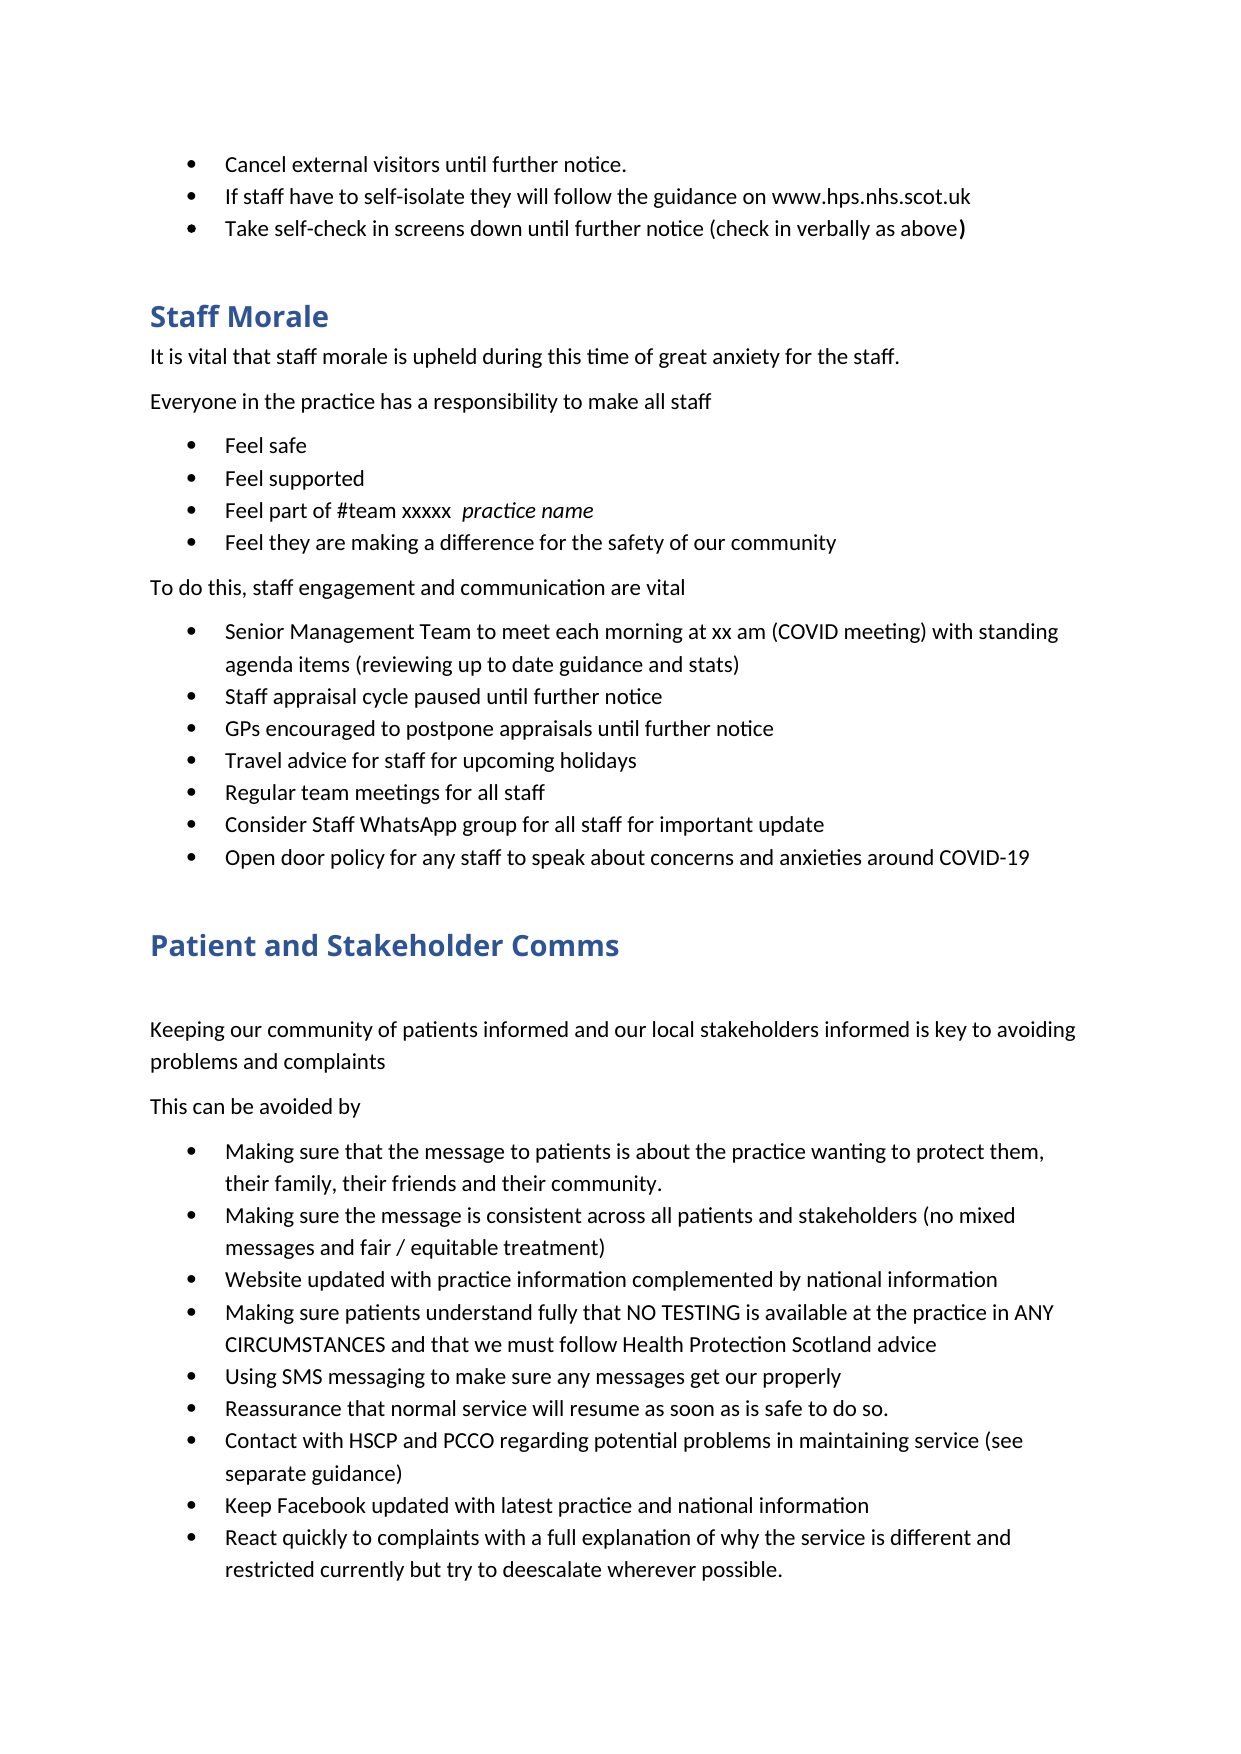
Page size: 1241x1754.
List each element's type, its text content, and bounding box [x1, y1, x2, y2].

list Feel supported [187, 464, 1090, 492]
list Website updated with practice information complemented by national information [187, 1266, 1090, 1294]
list Feel safe [187, 432, 1090, 459]
list Contact with HSCP and PCCO regarding potential problems in maintaining service (see separate guidance) [187, 1427, 1090, 1487]
list Staff appraisal cycle paused until further notice [187, 682, 1090, 710]
list Reassurance that normal service will resume as soon as is safe to do so. [187, 1394, 1090, 1422]
list Feel they are making a difference for the safety of our community [187, 528, 1090, 556]
text Keeping our community of patients informed and our local stakeholders informed is key to avoiding problems and complaints [150, 1015, 1090, 1076]
subtitle Staff Morale [150, 297, 1090, 336]
list Cancel external visitors until further notice. [187, 150, 1090, 178]
list Keep Facebook updated with latest practice and national information [187, 1491, 1090, 1519]
list Consider Staff WhatsApp group for all staff for important update [187, 811, 1090, 839]
text This can be avoided by [150, 1092, 1090, 1120]
list Senior Management Team to meet each morning at xx am (COVID meeting) with standing agenda items (reviewing up to date guidance and stats) [187, 617, 1090, 678]
text To do this, staff engagement and communication are vital [150, 573, 1090, 601]
list Feel part of #team xxxxx practice name [187, 496, 1090, 524]
list Making sure the message is consistent across all patients and stakeholders (no mixed messages and fair / equitable treatment) [187, 1201, 1090, 1261]
list Making sure patients understand fully that NO TESTING is available at the practice in ANY CIRCUMSTANCES and that we must follow Health Protection Scotland advice [187, 1298, 1090, 1358]
list If staff have to self-isolate they will follow the guidance on www.hps.nhs.scot.uk [187, 182, 1090, 210]
subtitle Patient and Stakeholder Comms [150, 925, 1090, 965]
text Everyone in the practice has a responsibility to make all staff [150, 387, 1090, 415]
list React quickly to complaints with a full explanation of why the service is different and restricted currently but try to deescalate wherever possible. [187, 1523, 1090, 1583]
list Making sure that the message to patients is about the practice wanting to protect them, their family, their friends and their community. [187, 1137, 1090, 1197]
list Open door policy for any staff to speak about concerns and anxieties around COVID-19 [187, 843, 1090, 871]
list Regular team meetings for all staff [187, 778, 1090, 806]
list Take self-check in screens down until further notice (check in verbally as above) [187, 214, 1090, 242]
list Travel advice for staff for upcoming holidays [187, 746, 1090, 774]
list GPs encouraged to postpone appraisals until further notice [187, 714, 1090, 742]
text It is vital that staff morale is upheld during this time of great anxiety for the staff. [150, 342, 1090, 370]
list Using SMS messaging to make sure any messages get our properly [187, 1362, 1090, 1390]
